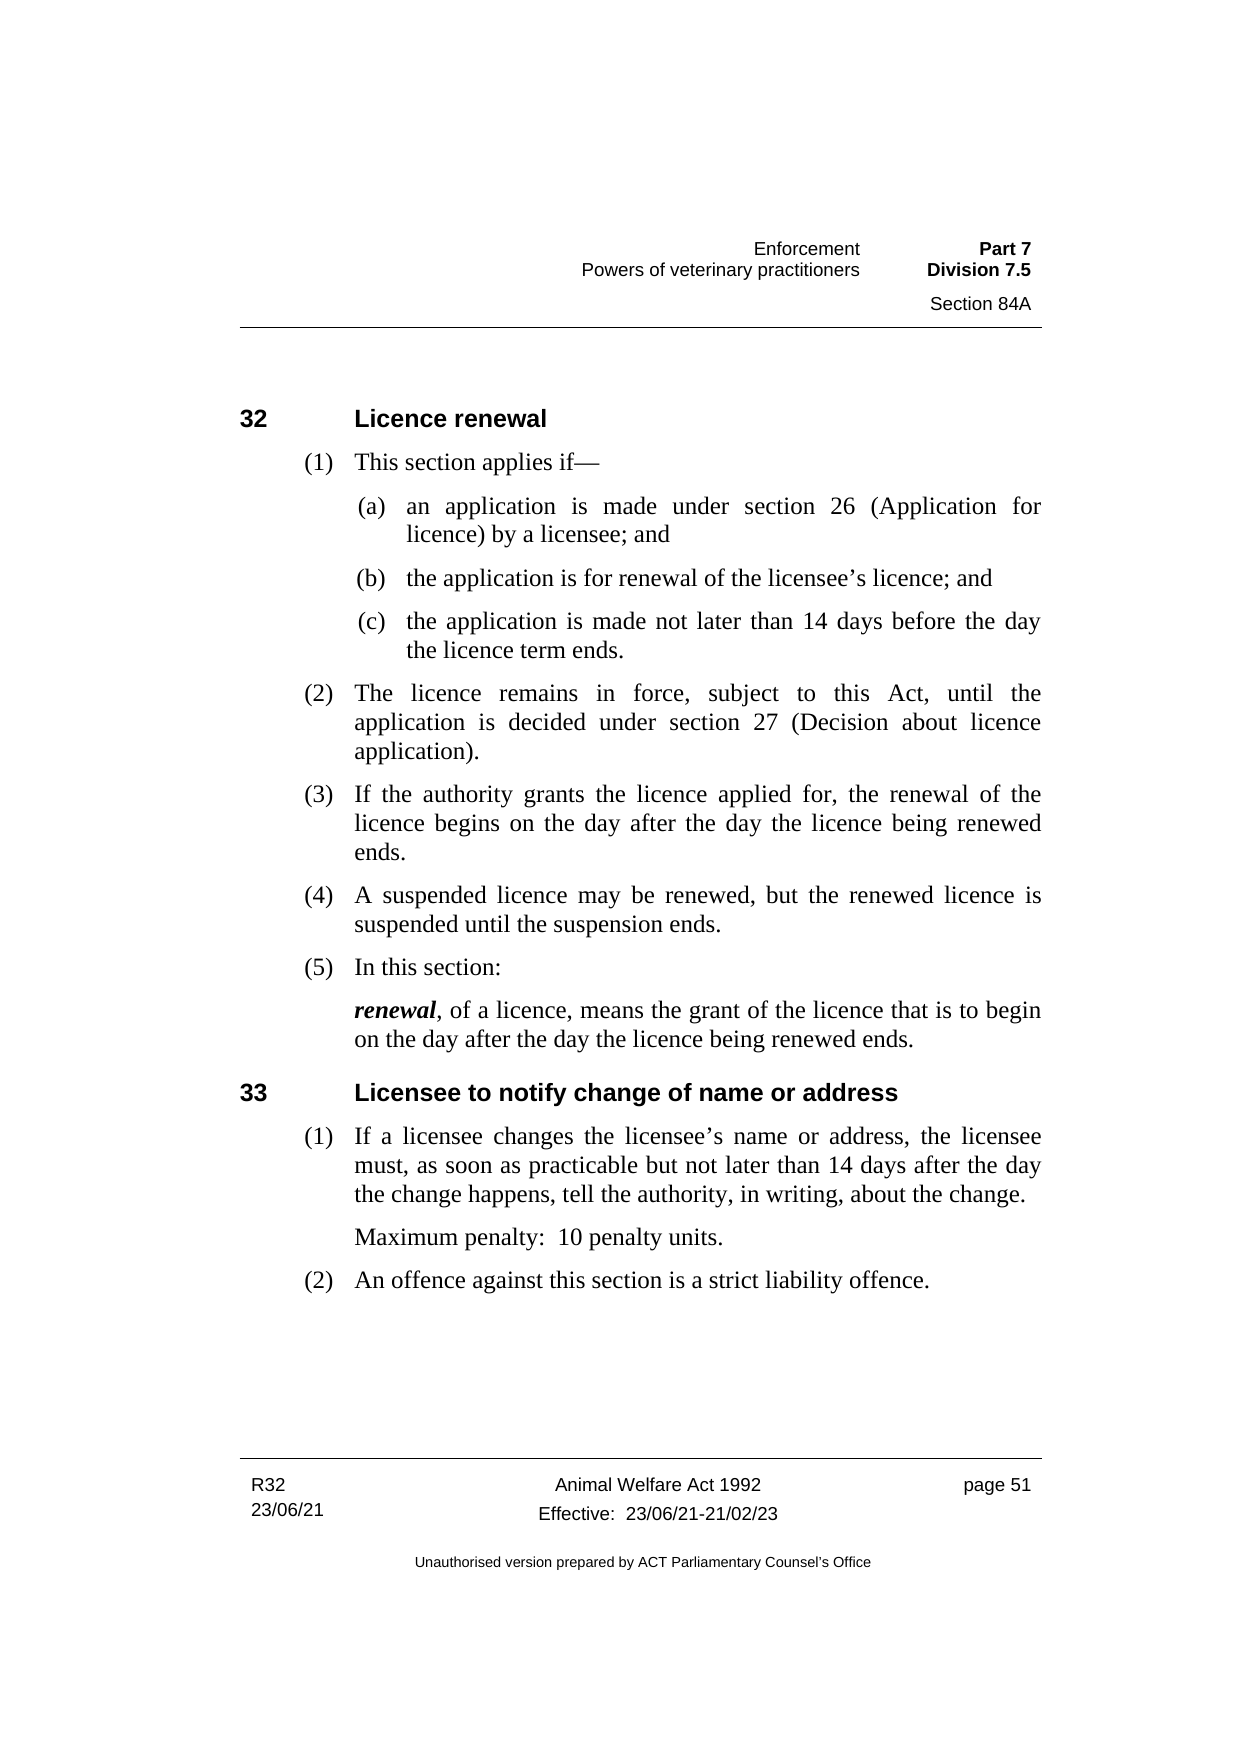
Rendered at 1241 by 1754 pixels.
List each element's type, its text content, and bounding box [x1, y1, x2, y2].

text Maximum penalty: 10 penalty units. [354, 1222, 1042, 1251]
text (2) The licence remains in force, subject to this Act, until the application is decided under section 27 (Decision about licence application). [239, 678, 1042, 764]
text (4) A suspended licence may be renewed, but the renewed licence is suspended until the suspension ends. [239, 880, 1042, 937]
text (5) In this section: [239, 952, 1042, 981]
text (1) If a licensee changes the licensee’s name or address, the licensee must, as soon as practicable but not later than 14 days after the day the change happens, tell the authority, in writing, about the change. [239, 1121, 1042, 1207]
text (b) the application is for renewal of the licensee’s licence; and [239, 563, 1042, 592]
text (1) This section applies if— [239, 447, 1042, 476]
text (c) the application is made not later than 14 days before the day the licence term ends. [239, 606, 1042, 664]
text (3) If the authority grants the licence applied for, the renewal of the licence begins on the day after the day the licence being renewed ends. [239, 779, 1042, 865]
text 33 Licensee to notify change of name or address [239, 1078, 1042, 1107]
text renewal, of a licence, means the grant of the licence that is to begin on the day after the day the licence being renewed ends. [354, 995, 1042, 1053]
text (a) an application is made under section 26 (Application for licence) by a licensee; and [239, 491, 1042, 548]
text 32 Licence renewal [239, 404, 1042, 433]
text (2) An offence against this section is a strict liability offence. [239, 1265, 1042, 1294]
